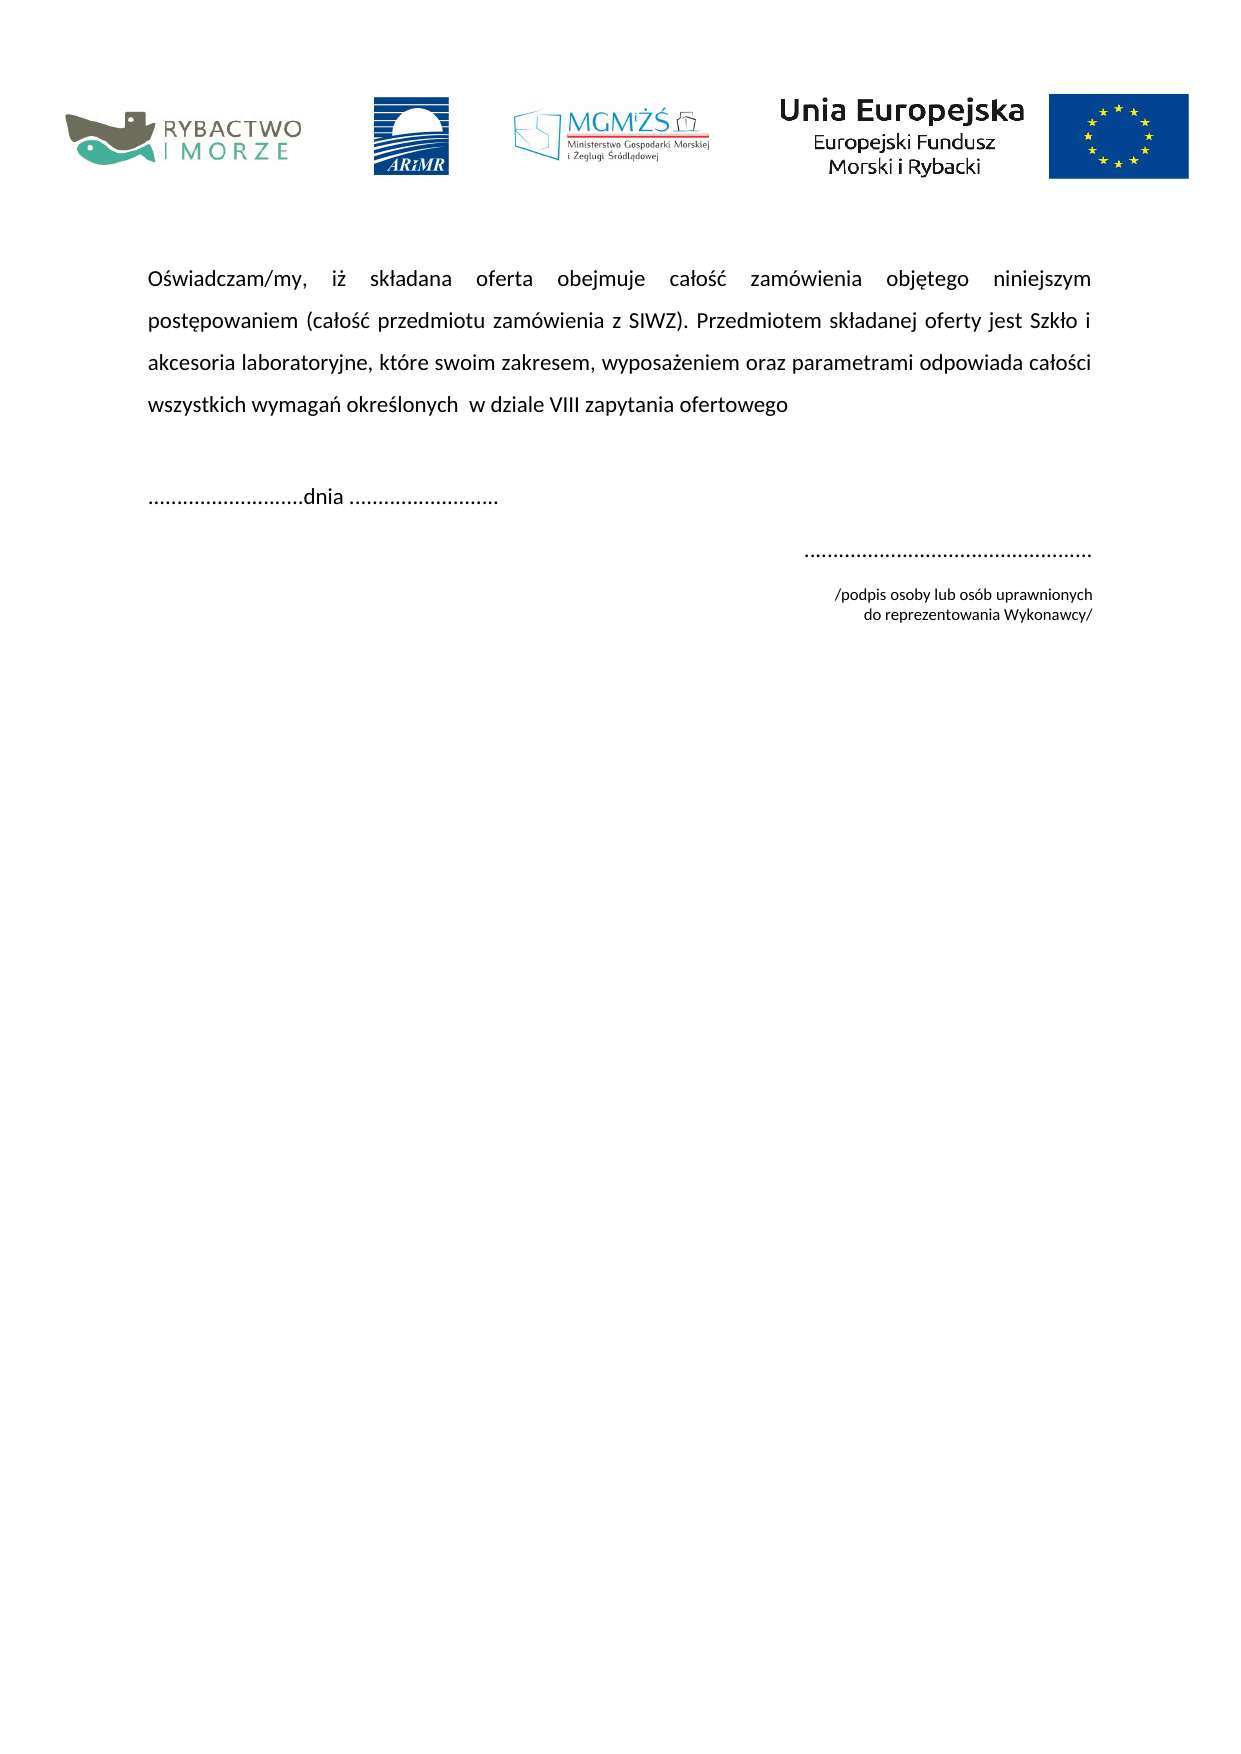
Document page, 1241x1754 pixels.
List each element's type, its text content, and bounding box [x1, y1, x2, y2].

picture [781, 91, 1191, 181]
picture [374, 96, 450, 177]
text ...........................dnia .......................... [148, 482, 1093, 510]
picture [50, 92, 320, 180]
text /podpis osoby lub osób uprawnionych [148, 584, 1093, 604]
text .................................................. [148, 535, 1093, 563]
text do reprezentowania Wykonawcy/ [148, 604, 1093, 625]
picture [493, 73, 729, 199]
text Oświadczam/my, iż składana oferta obejmuje całość zamówienia objętego niniejszym postępowaniem (całość przedmiotu zamówienia z SIWZ). Przedmiotem składanej oferty jest Szkło i akcesoria laboratoryjne, które swoim zakresem, wyposażeniem oraz parametrami odpowiada całości wszystkich wymagań określonych w dziale VIII zapytania ofertowego [148, 264, 1093, 418]
